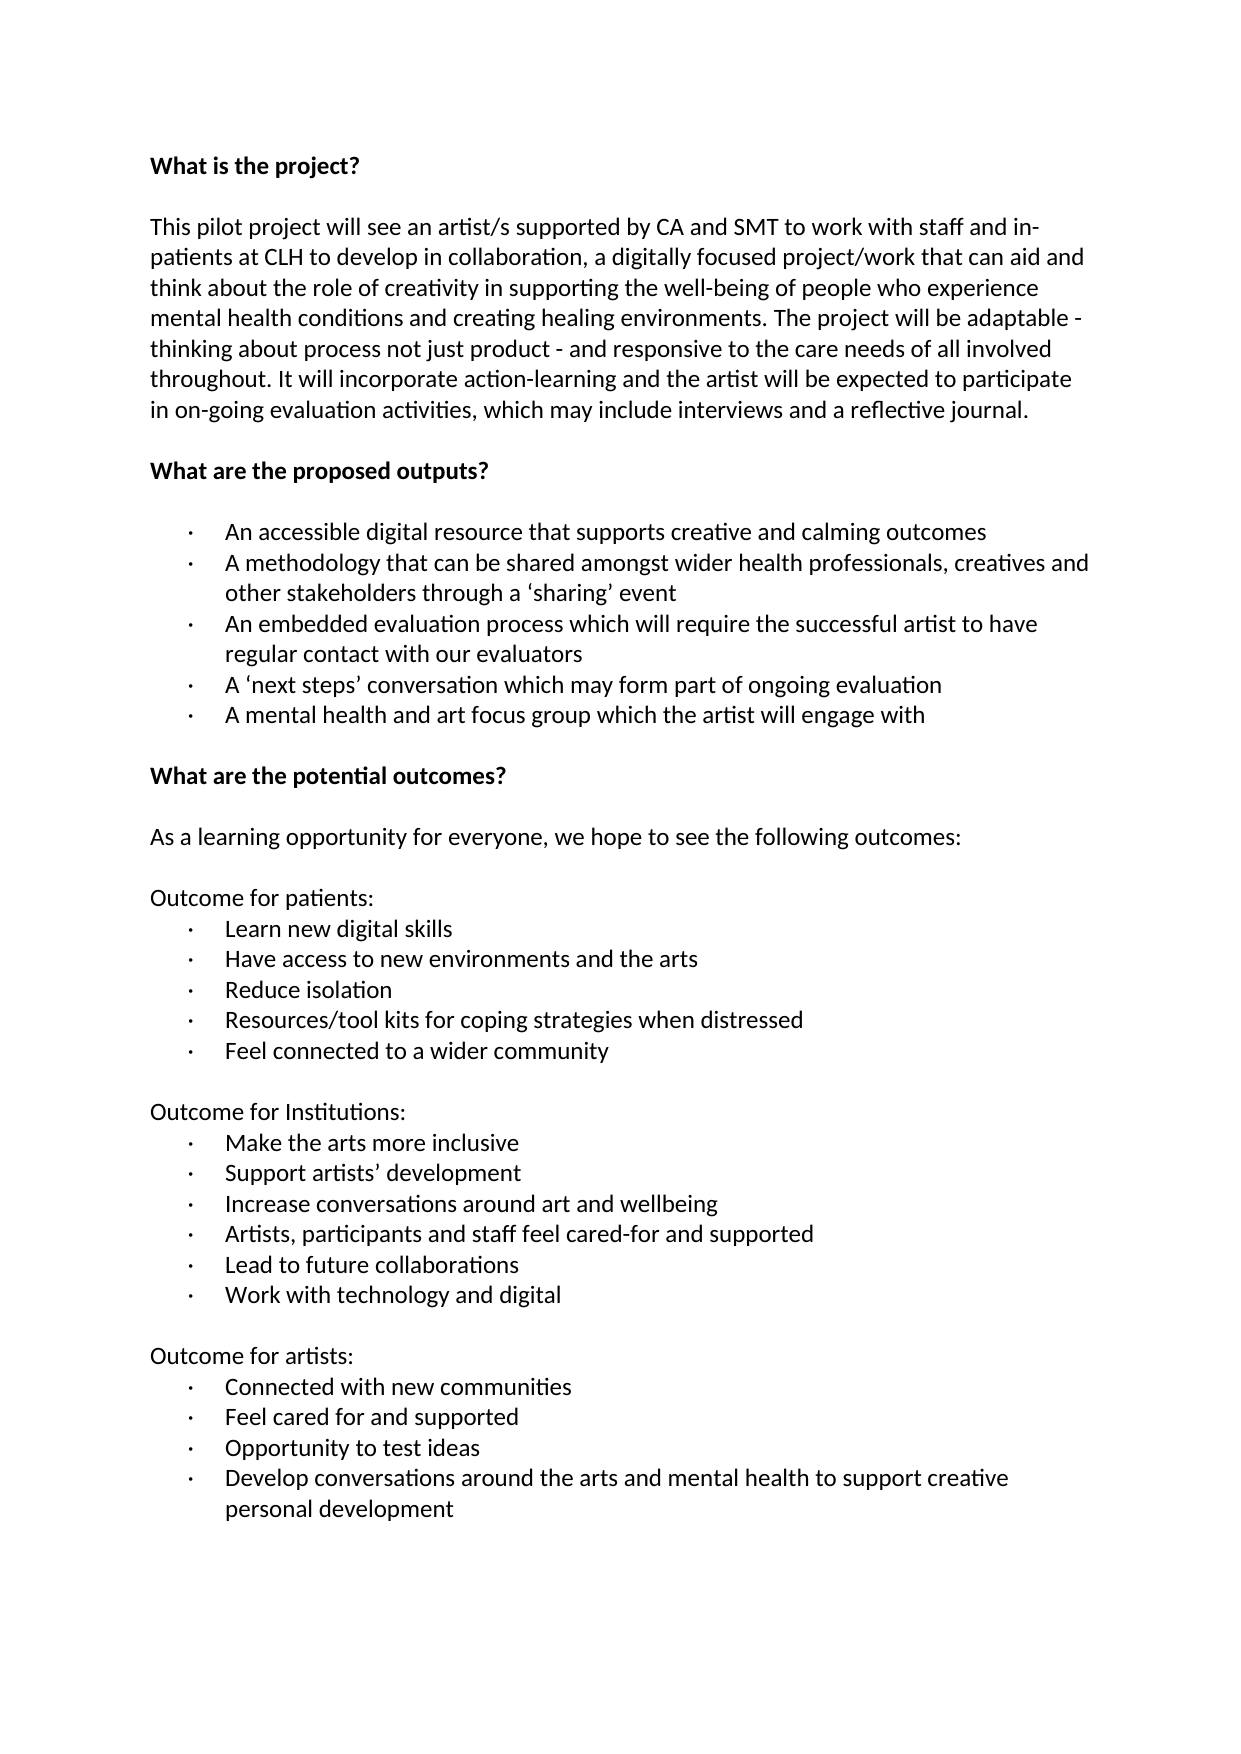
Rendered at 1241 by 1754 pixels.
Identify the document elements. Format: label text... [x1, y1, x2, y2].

list Reduce isolation [187, 974, 1090, 1004]
text This pilot project will see an artist/s supported by CA and SMT to work with staff and in-patients at CLH to develop in collaboration, a digitally focused project/work that can aid and think about the role of creativity in supporting the well-being of people who experience mental health conditions and creating healing environments. The project will be adaptable - thinking about process not just product - and responsive to the care needs of all involved throughout. It will incorporate action-learning and the artist will be expected to participate in on-going evaluation activities, which may include interviews and a reflective journal. [150, 211, 1090, 425]
list Connected with new communities [187, 1371, 1090, 1401]
list Resources/tool kits for coping strategies when distressed [187, 1004, 1090, 1035]
list Have access to new environments and the arts [187, 943, 1090, 974]
text What are the proposed outputs? [150, 455, 1090, 486]
text Outcome for Institutions: [150, 1096, 1090, 1127]
list Make the arts more inclusive [187, 1127, 1090, 1157]
text Outcome for artists: [150, 1340, 1090, 1371]
list A ‘next steps’ conversation which may form part of ongoing evaluation [187, 669, 1090, 699]
list Support artists’ development [187, 1157, 1090, 1188]
text Outcome for patients: [150, 882, 1090, 913]
text As a learning opportunity for everyone, we hope to see the following outcomes: [150, 821, 1090, 852]
list Increase conversations around art and wellbeing [187, 1188, 1090, 1218]
list An embedded evaluation process which will require the successful artist to have regular contact with our evaluators [187, 608, 1090, 669]
list Work with technology and digital [187, 1279, 1090, 1310]
list Feel cared for and supported [187, 1401, 1090, 1432]
text What are the potential outcomes? [150, 760, 1090, 791]
list Opportunity to test ideas [187, 1432, 1090, 1462]
text What is the project? [150, 150, 1090, 181]
list A mental health and art focus group which the artist will engage with [187, 699, 1090, 730]
list An accessible digital resource that supports creative and calming outcomes [187, 516, 1090, 547]
list Artists, participants and staff feel cared-for and supported [187, 1218, 1090, 1249]
list Lead to future collaborations [187, 1249, 1090, 1279]
list Feel connected to a wider community [187, 1035, 1090, 1066]
list Develop conversations around the arts and mental health to support creative personal development [187, 1462, 1090, 1523]
list Learn new digital skills [187, 913, 1090, 943]
list A methodology that can be shared amongst wider health professionals, creatives and other stakeholders through a ‘sharing’ event [187, 547, 1090, 608]
